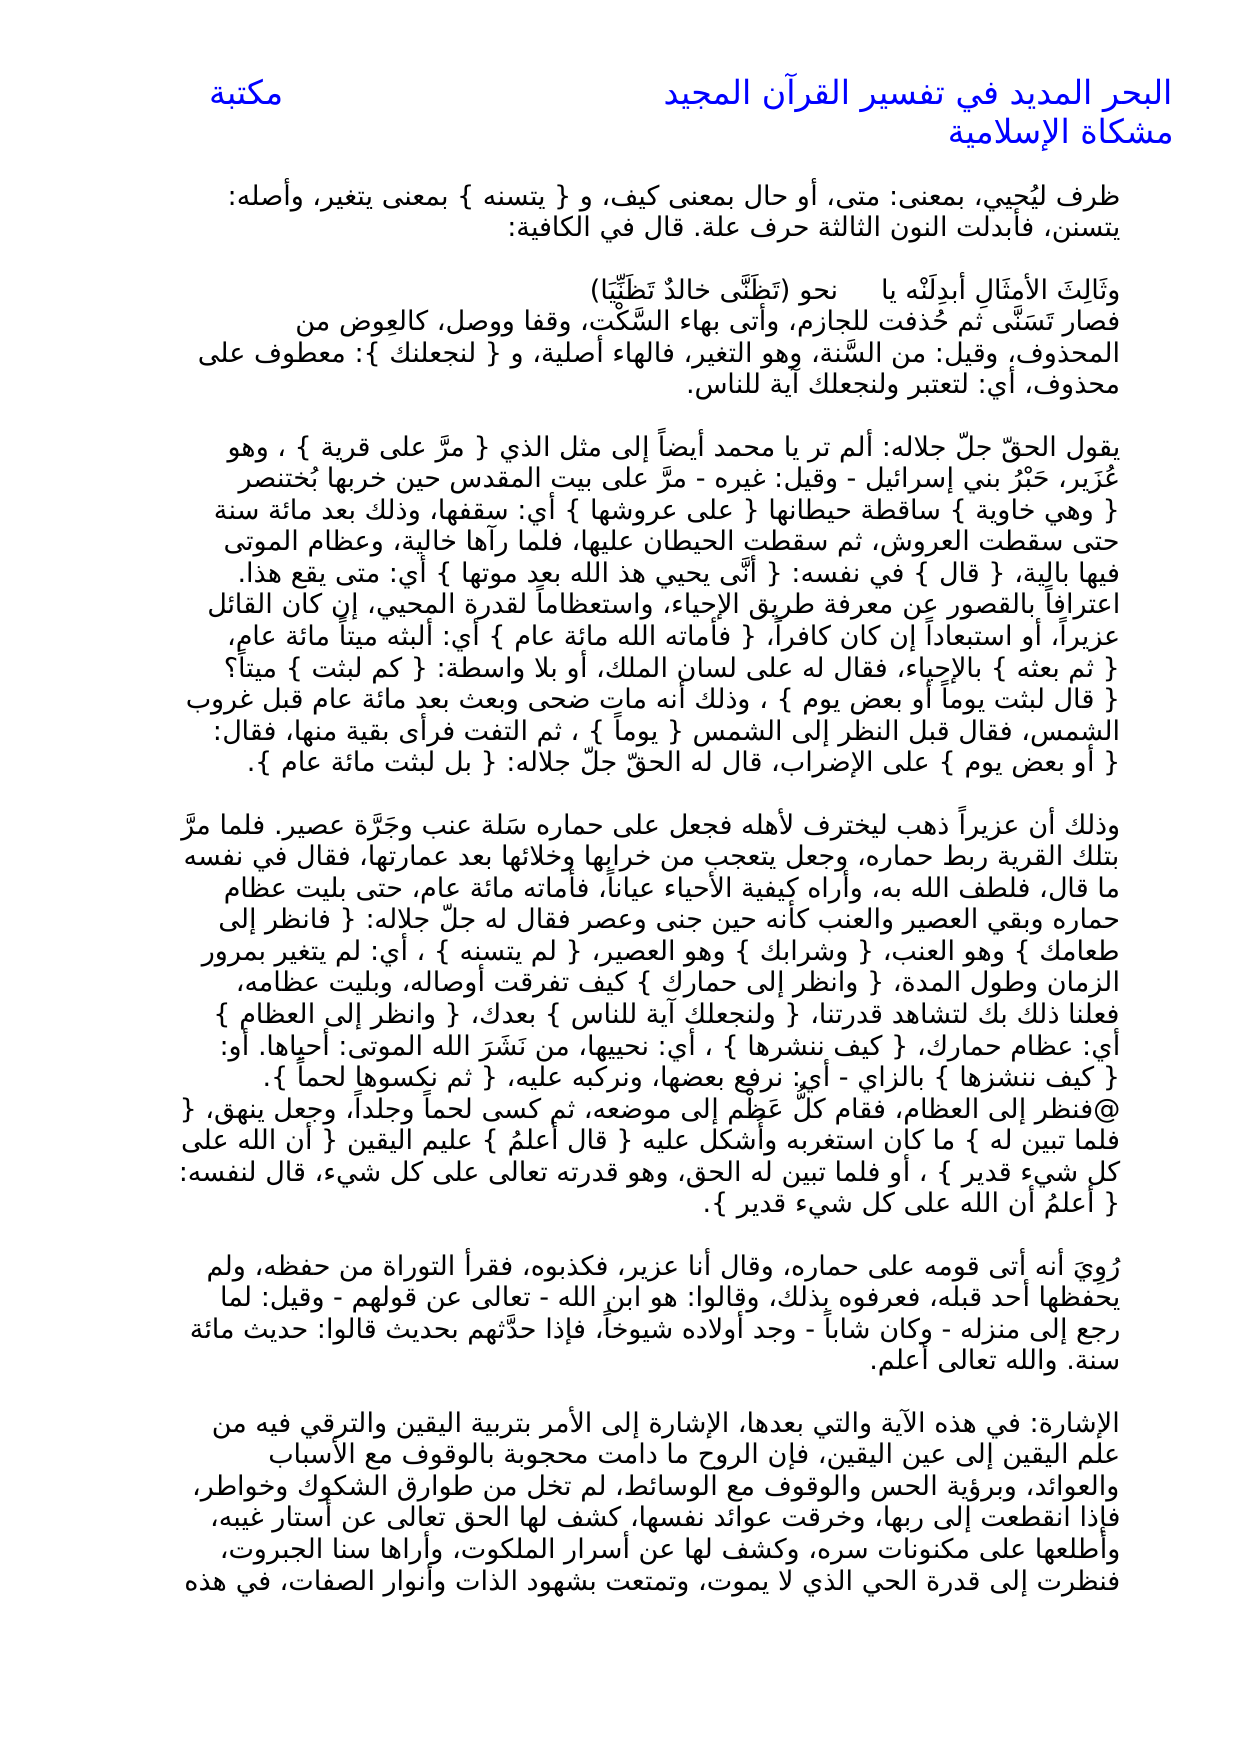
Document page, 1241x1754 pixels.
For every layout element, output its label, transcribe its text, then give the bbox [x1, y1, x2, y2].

text فصار تَسَنَّى ثم حُذفت للجازم، وأتى بهاء السَّكْت، وقفا ووصل، كالعِوض من المحذوف، وقيل: من السَّنة، وهو التغير، فالهاء أصلية، و { لنجعلنك }: معطوف على محذوف، أي: لتعتبر ولنجعلك آية للناس. [176, 306, 1120, 400]
text @فنظر إلى العظام، فقام كلُّ عَظْم إلى موضعه، ثم كسى لحماً وجلداً، وجعل ينهق، { فلما تبين له } ما كان استغربه وأُشكل عليه { قال أعلمُ } عليم اليقين { أن الله على كل شيء قدير } ، أو فلما تبين له الحق، وهو قدرته تعالى على كل شيء، قال لنفسه: { أعلمُ أن الله على كل شيء قدير }. [176, 1093, 1120, 1219]
text وذلك أن عزيراً ذهب ليخترف لأهله فجعل على حماره سَلة عنب وجَرَّة عصير. فلما مرَّ بتلك القرية ربط حماره، وجعل يتعجب من خرابها وخلائها بعد عمارتها، فقال في نفسه ما قال، فلطف الله به، وأراه كيفية الأحياء عياناً، فأماته مائة عام، حتى بليت عظام حماره وبقي العصير والعنب كأنه حين جنى وعصر فقال له جلّ جلاله: { فانظر إلى طعامك } وهو العنب، { وشرابك } وهو العصير، { لم يتسنه } ، أي: لم يتغير بمرور الزمان وطول المدة، { وانظر إلى حمارك } كيف تفرقت أوصاله، وبليت عظامه، فعلنا ذلك بك لتشاهد قدرتنا، { ولنجعلك آية للناس } بعدك، { وانظر إلى العظام } أي: عظام حمارك، { كيف ننشرها } ، أي: نحييها، من نَشَرَ الله الموتى: أحياها. أو: { كيف ننشزها } بالزاي - أي: نرفع بعضها، ونركبه عليه، { ثم نكسوها لحماً }. [176, 809, 1120, 1093]
text يقول الحقّ جلّ جلاله: ألم تر يا محمد أيضاً إلى مثل الذي { مرَّ على قرية } ، وهو عُزَير، حَبْرُ بني إسرائيل - وقيل: غيره - مرَّ على بيت المقدس حين خربها بُختنصر { وهي خاوية } ساقطة حيطانها { على عروشها } أي: سقفها، وذلك بعد مائة سنة حتى سقطت العروش، ثم سقطت الحيطان عليها، فلما رآها خالية، وعظام الموتى فيها بالية، { قال } في نفسه: { أنَّى يحيي هذ الله بعد موتها } أي: متى يقع هذا. اعترافاً بالقصور عن معرفة طريق الإحياء، واستعظاماً لقدرة المحيي، إن كان القائل عزيراً، أو استبعاداً إن كان كافراً، { فأماته الله مائة عام } أي: ألبثه ميتاً مائة عام، { ثم بعثه } بالإحياء، فقال له على لسان الملك، أو بلا واسطة: { كم لبثت } ميتاً؟ { قال لبثت يوماً أو بعض يوم } ، وذلك أنه مات ضحى وبعث بعد مائة عام قبل غروب الشمس، فقال قبل النظر إلى الشمس { يوماً } ، ثم التفت فرأى بقية منها، فقال: { أو بعض يوم } على الإضراب، قال له الحقّ جلّ جلاله: { بل لبثت مائة عام }. [176, 431, 1120, 778]
text رُوِيَ أنه أتى قومه على حماره، وقال أنا عزير، فكذبوه، فقرأ التوراة من حفظه، ولم يحفظها أحد قبله، فعرفوه بذلك، وقالوا: هو ابن الله - تعالى عن قولهم - وقيل: لما رجع إلى منزله - وكان شاباً - وجد أولاده شيوخاً، فإذا حدَّثهم بحديث قالوا: حديث مائة سنة. والله تعالى أعلم. [176, 1250, 1120, 1376]
text وثَالِثَ الأمثَالِ أبدِلَنْه يا نحو (تَظَنَّى خالدٌ تَظَنِّيَا) [176, 274, 1120, 306]
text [176, 180, 1120, 243]
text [176, 1407, 1120, 1596]
